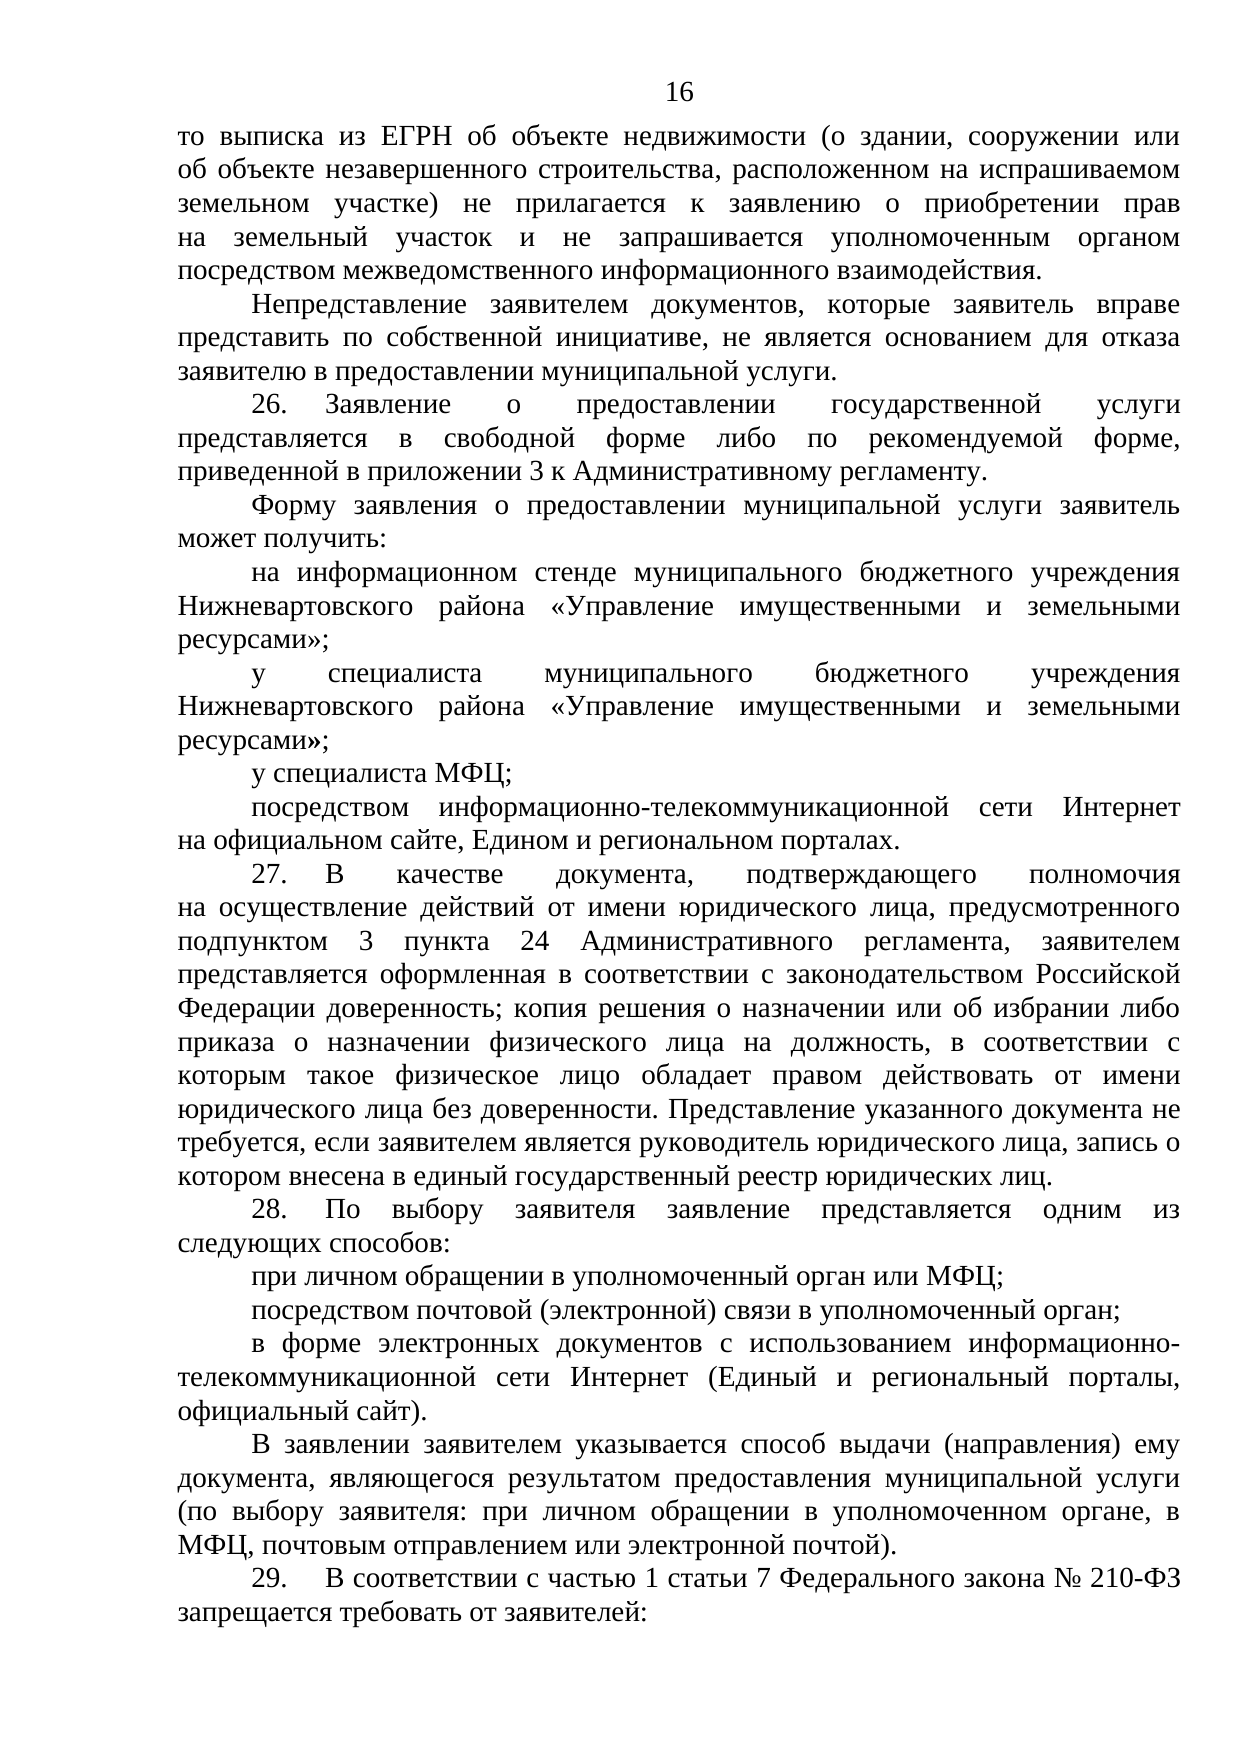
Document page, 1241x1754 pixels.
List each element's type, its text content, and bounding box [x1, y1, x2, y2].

list В соответствии с частью 1 статьи 7 Федерального закона № 210-ФЗ запрещается требовать от заявителей: [177, 1560, 1181, 1627]
list Заявление о предоставлении государственной услуги представляется в свободной форме либо по рекомендуемой форме, приведенной в приложении 3 к Административному регламенту. [177, 386, 1181, 487]
text В заявлении заявителем указывается способ выдачи (направления) ему документа, являющегося результатом предоставления муниципальной услуги (по выбору заявителя: при личном обращении в уполномоченном органе, в МФЦ, почтовым отправлением или электронной почтой). [177, 1426, 1181, 1560]
text Форму заявления о предоставлении муниципальной услуги заявитель может получить: [177, 487, 1181, 554]
list По выбору заявителя заявление представляется одним из следующих способов: [177, 1191, 1181, 1258]
text у специалиста МФЦ; [177, 755, 1181, 789]
text посредством информационно-телекоммуникационной сети Интернет на официальном сайте, Едином и региональном порталах. [177, 789, 1181, 856]
text у специалиста муниципального бюджетного учреждения Нижневартовского района «Управление имущественными и земельными ресурсами»; [177, 655, 1181, 755]
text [177, 118, 1181, 286]
text на информационном стенде муниципального бюджетного учреждения Нижневартовского района «Управление имущественными и земельными ресурсами»; [177, 554, 1181, 655]
text посредством почтовой (электронной) связи в уполномоченный орган; [177, 1292, 1181, 1326]
text в форме электронных документов с использованием информационно-телекоммуникационной сети Интернет (Единый и региональный порталы, официальный сайт). [177, 1326, 1181, 1426]
list В качестве документа, подтверждающего полномочия на осуществление действий от имени юридического лица, предусмотренного подпунктом 3 пункта 24 Административного регламента, заявителем представляется оформленная в соответствии с законодательством Российской Федерации доверенность; копия решения о назначении или об избрании либо приказа о назначении физического лица на должность, в соответствии с которым такое физическое лицо обладает правом действовать от имени юридического лица без доверенности. Представление указанного документа не требуется, если заявителем является руководитель юридического лица, запись о котором внесена в единый государственный реестр юридических лиц. [177, 856, 1181, 1191]
text Непредставление заявителем документов, которые заявитель вправе представить по собственной инициативе, не является основанием для отказа заявителю в предоставлении муниципальной услуги. [177, 286, 1181, 386]
text при личном обращении в уполномоченный орган или МФЦ; [177, 1258, 1181, 1292]
